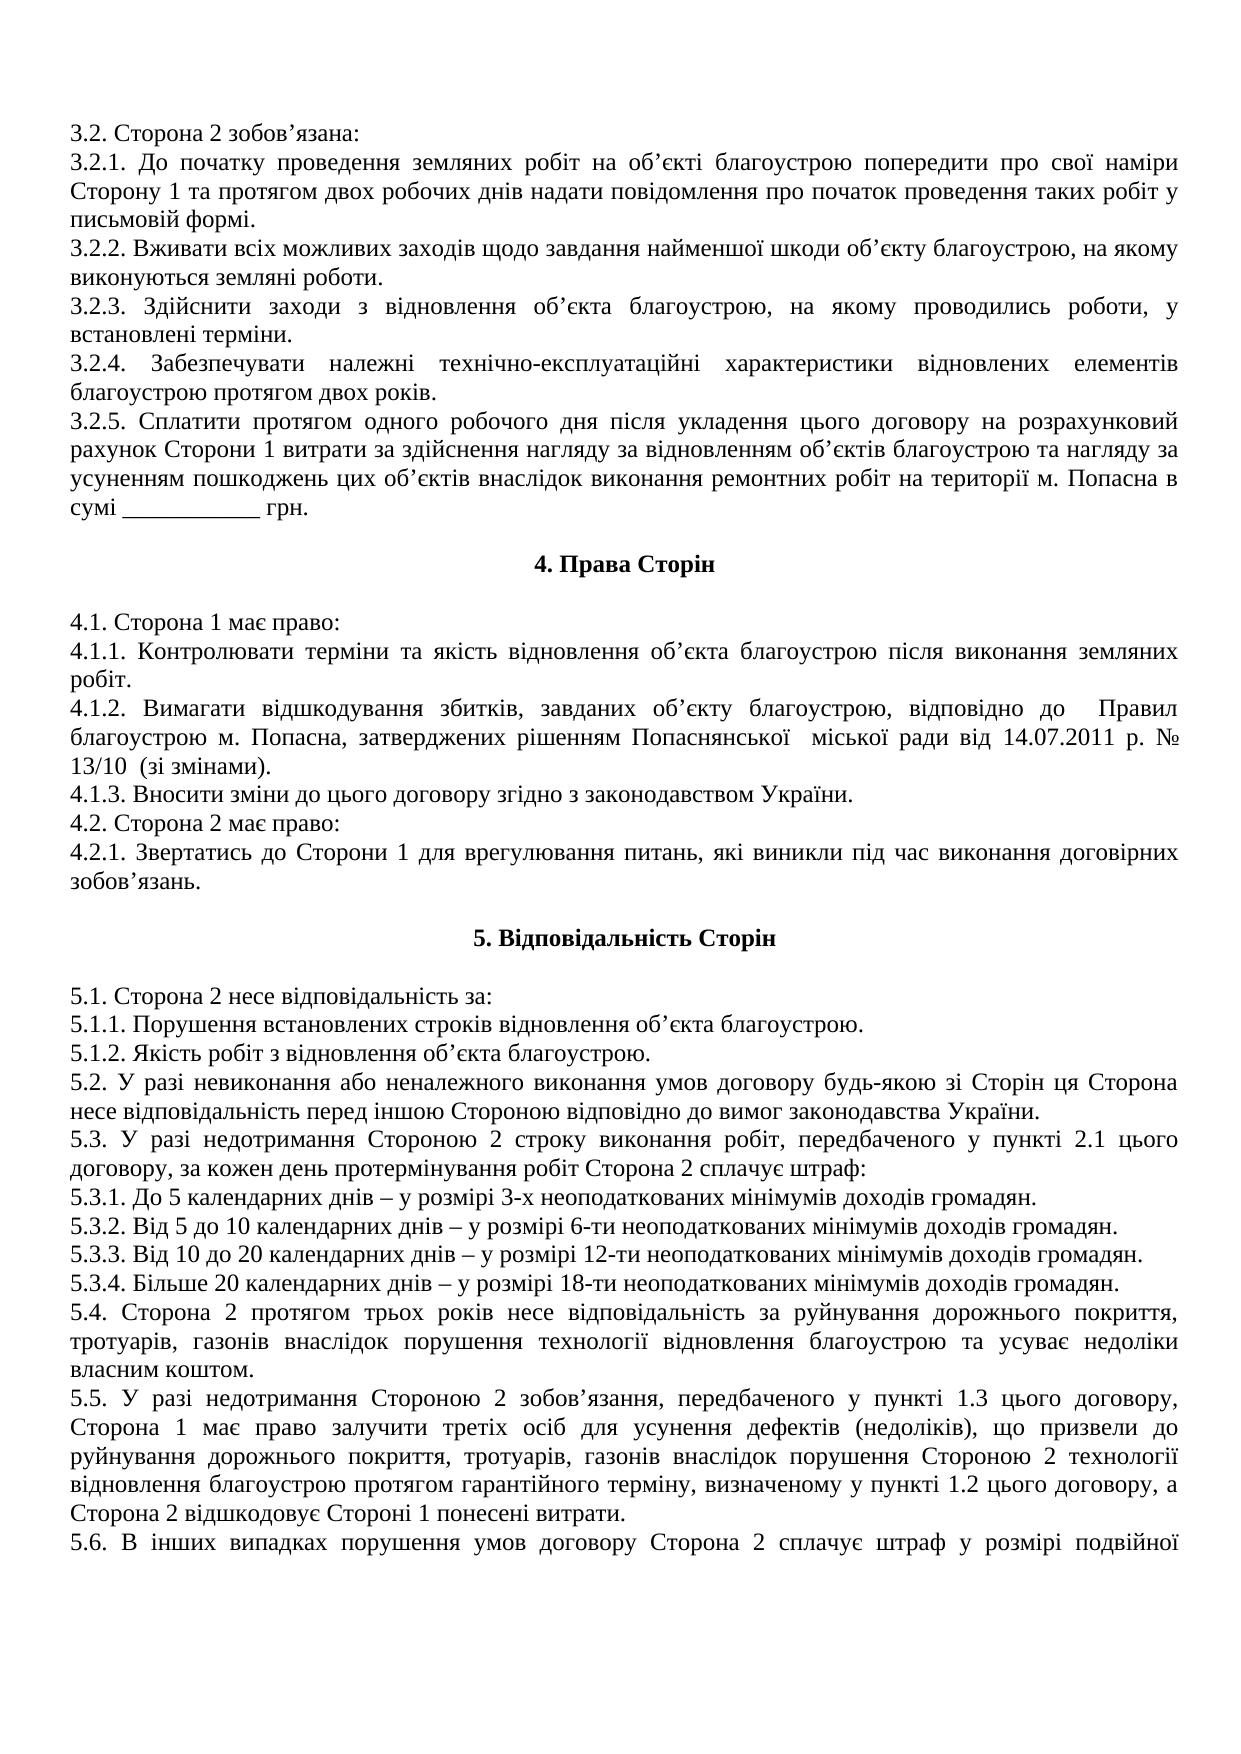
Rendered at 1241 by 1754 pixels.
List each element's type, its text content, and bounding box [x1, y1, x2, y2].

text 5. Відповідальність Сторін [70, 923, 1179, 952]
text 4.2. Сторона 2 має право: [70, 808, 1179, 837]
text 3.2.2. Вживати всіх можливих заходів щодо завдання найменшої шкоди об’єкту благоустрою, на якому виконуються земляні роботи. [70, 233, 1179, 291]
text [70, 1383, 1179, 1556]
text 3.2.5. Сплатити протягом одного робочого дня після укладення цього договору на розрахунковий рахунок Сторони 1 витрати за здійснення нагляду за відновленням об’єктів благоустрою та нагляду за усуненням пошкоджень цих об’єктів внаслідок виконання ремонтних робіт на території м. Попасна в сумі ___________ грн. [70, 406, 1179, 521]
text 3.2. Сторона 2 зобов’язана: [70, 118, 1179, 147]
text 4.2.1. Звертатись до Сторони 1 для врегулювання питань, які виникли під час виконання договірних зобов’язань. [70, 837, 1179, 894]
text 4.1.3. Вносити зміни до цього договору згідно з законодавством України. [70, 779, 1179, 808]
text 5.3.2. Від 5 до 10 календарних днів – у розмірі 6-ти неоподаткованих мінімумів доходів громадян. 5.3.3. Від 10 до 20 календарних днів – у розмірі 12-ти неоподаткованих мінімумів доходів громадян. 5.3.4. Більше 20 календарних днів – у розмірі 18-ти неоподаткованих мінімумів доходів громадян. 5.4. Сторона 2 протягом трьох років несе відповідальність за руйнування дорожнього покриття, тротуарів, газонів внаслідок порушення технології відновлення благоустрою та усуває недоліки власним коштом. [70, 1211, 1179, 1383]
text 4. Права Сторін [70, 549, 1179, 578]
text 3.2.1. До початку проведення земляних робіт на об’єкті благоустрою попередити про свої наміри Сторону 1 та протягом двох робочих днів надати повідомлення про початок проведення таких робіт у письмовій формі. [70, 147, 1179, 233]
text 4.1. Сторона 1 має право: [70, 578, 1179, 636]
text 4.1.2. Вимагати відшкодування збитків, завданих об’єкту благоустрою, відповідно до Правил благоустрою м. Попасна, затверджених рішенням Попаснянської міської ради від 14.07.2011 р. № 13/10 (зі змінами). [70, 693, 1179, 779]
text 3.2.3. Здійснити заходи з відновлення об’єкта благоустрою, на якому проводились роботи, у встановлені терміни. [70, 291, 1179, 348]
text 4.1.1. Контролювати терміни та якість відновлення об’єкта благоустрою після виконання земляних робіт. [70, 636, 1179, 693]
text 5.1. Сторона 2 несе відповідальність за: 5.1.1. Порушення встановлених строків відновлення об’єкта благоустрою. 5.1.2. Якість робіт з відновлення об’єкта благоустрою. 5.2. У разі невиконання або неналежного виконання умов договору будь-якою зі Сторін ця Сторона несе відповідальність перед іншою Стороною відповідно до вимог законодавства України. 5.3. У разі недотримання Стороною 2 строку виконання робіт, передбаченого у пункті 2.1 цього договору, за кожен день протермінування робіт Сторона 2 сплачує штраф: 5.3.1. До 5 календарних днів – у розмірі 3-х неоподаткованих мінімумів доходів громадян. [70, 952, 1179, 1211]
text 3.2.4. Забезпечувати належні технічно-експлуатаційні характеристики відновлених елементів благоустрою протягом двох років. [70, 348, 1179, 406]
